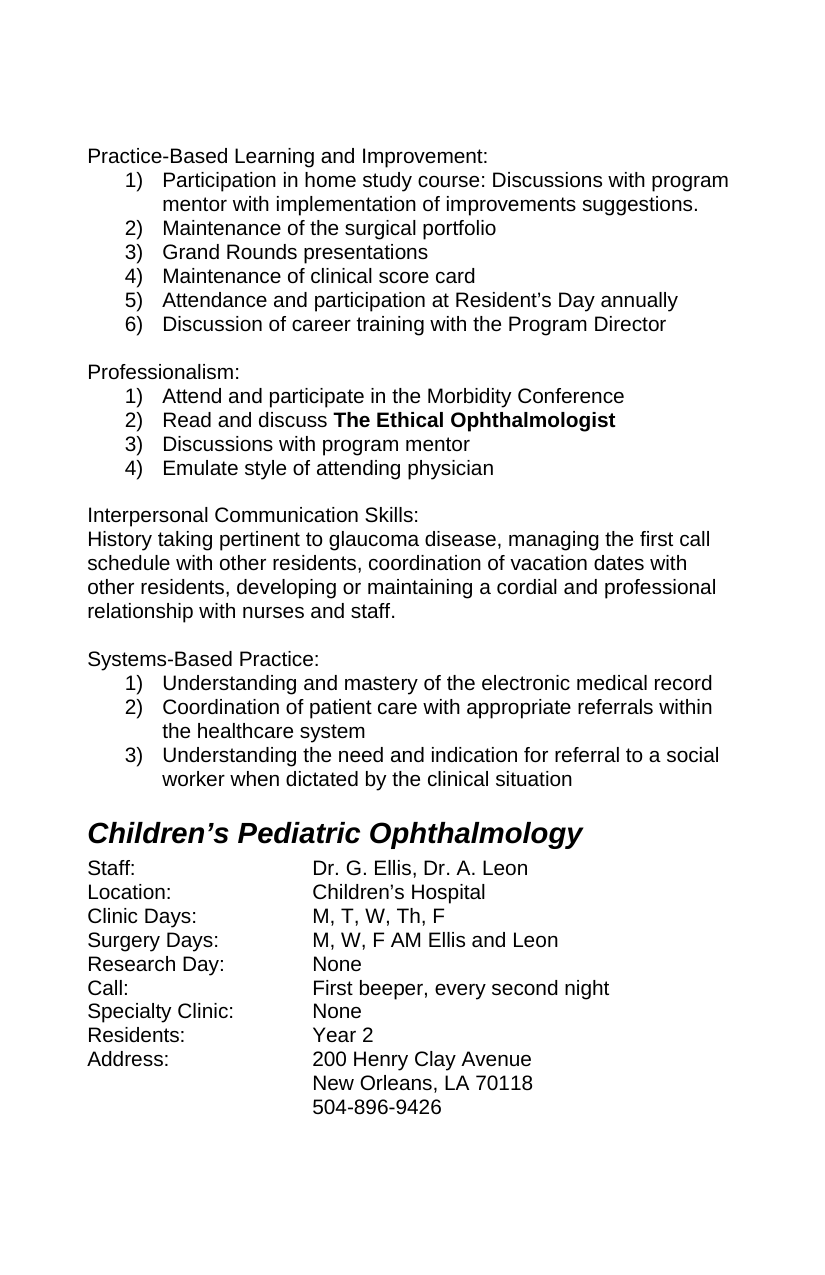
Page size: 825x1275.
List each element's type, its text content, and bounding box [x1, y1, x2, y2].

list Read and discuss The Ethical Ophthalmologist [124, 407, 738, 431]
list Understanding the need and indication for referral to a social worker when dictated by the clinical situation [124, 743, 738, 791]
text Staff: Dr. G. Ellis, Dr. A. Leon [87, 856, 738, 879]
text Professionalism: [87, 359, 738, 383]
list Maintenance of clinical score card [124, 264, 738, 288]
list Emulate style of attending physician [124, 455, 738, 479]
text Call: First beeper, every second night [87, 975, 738, 999]
text Clinic Days: M, T, W, Th, F [87, 903, 738, 927]
text Specialty Clinic: None [87, 999, 738, 1023]
text Residents: Year 2 [87, 1023, 738, 1047]
text Address: 200 Henry Clay Avenue [87, 1047, 738, 1071]
text Practice-Based Learning and Improvement: [87, 144, 738, 168]
list Coordination of patient care with appropriate referrals within the healthcare system [124, 695, 738, 743]
text Surgery Days: M, W, F AM Ellis and Leon [87, 927, 738, 951]
list Discussions with program mentor [124, 431, 738, 455]
text New Orleans, LA 70118 [87, 1071, 738, 1095]
list Understanding and mastery of the electronic medical record [124, 671, 738, 695]
list Discussion of career training with the Program Director [124, 312, 738, 336]
text Research Day: None [87, 951, 738, 975]
list Attendance and participation at Resident’s Day annually [124, 288, 738, 312]
list Grand Rounds presentations [124, 240, 738, 264]
text Location: Children’s Hospital [87, 879, 738, 903]
subtitle Children’s Pediatric Ophthalmology [87, 816, 738, 849]
list Maintenance of the surgical portfolio [124, 216, 738, 240]
text Systems-Based Practice: [87, 647, 738, 671]
text 504-896-9426 [87, 1095, 738, 1119]
text Interpersonal Communication Skills: [87, 503, 738, 527]
list Participation in home study course: Discussions with program mentor with implementation of improvements suggestions. [124, 168, 738, 216]
list Attend and participate in the Morbidity Conference [124, 383, 738, 407]
text History taking pertinent to glaucoma disease, managing the first call schedule with other residents, coordination of vacation dates with other residents, developing or maintaining a cordial and professional relationship with nurses and staff. [87, 527, 738, 623]
